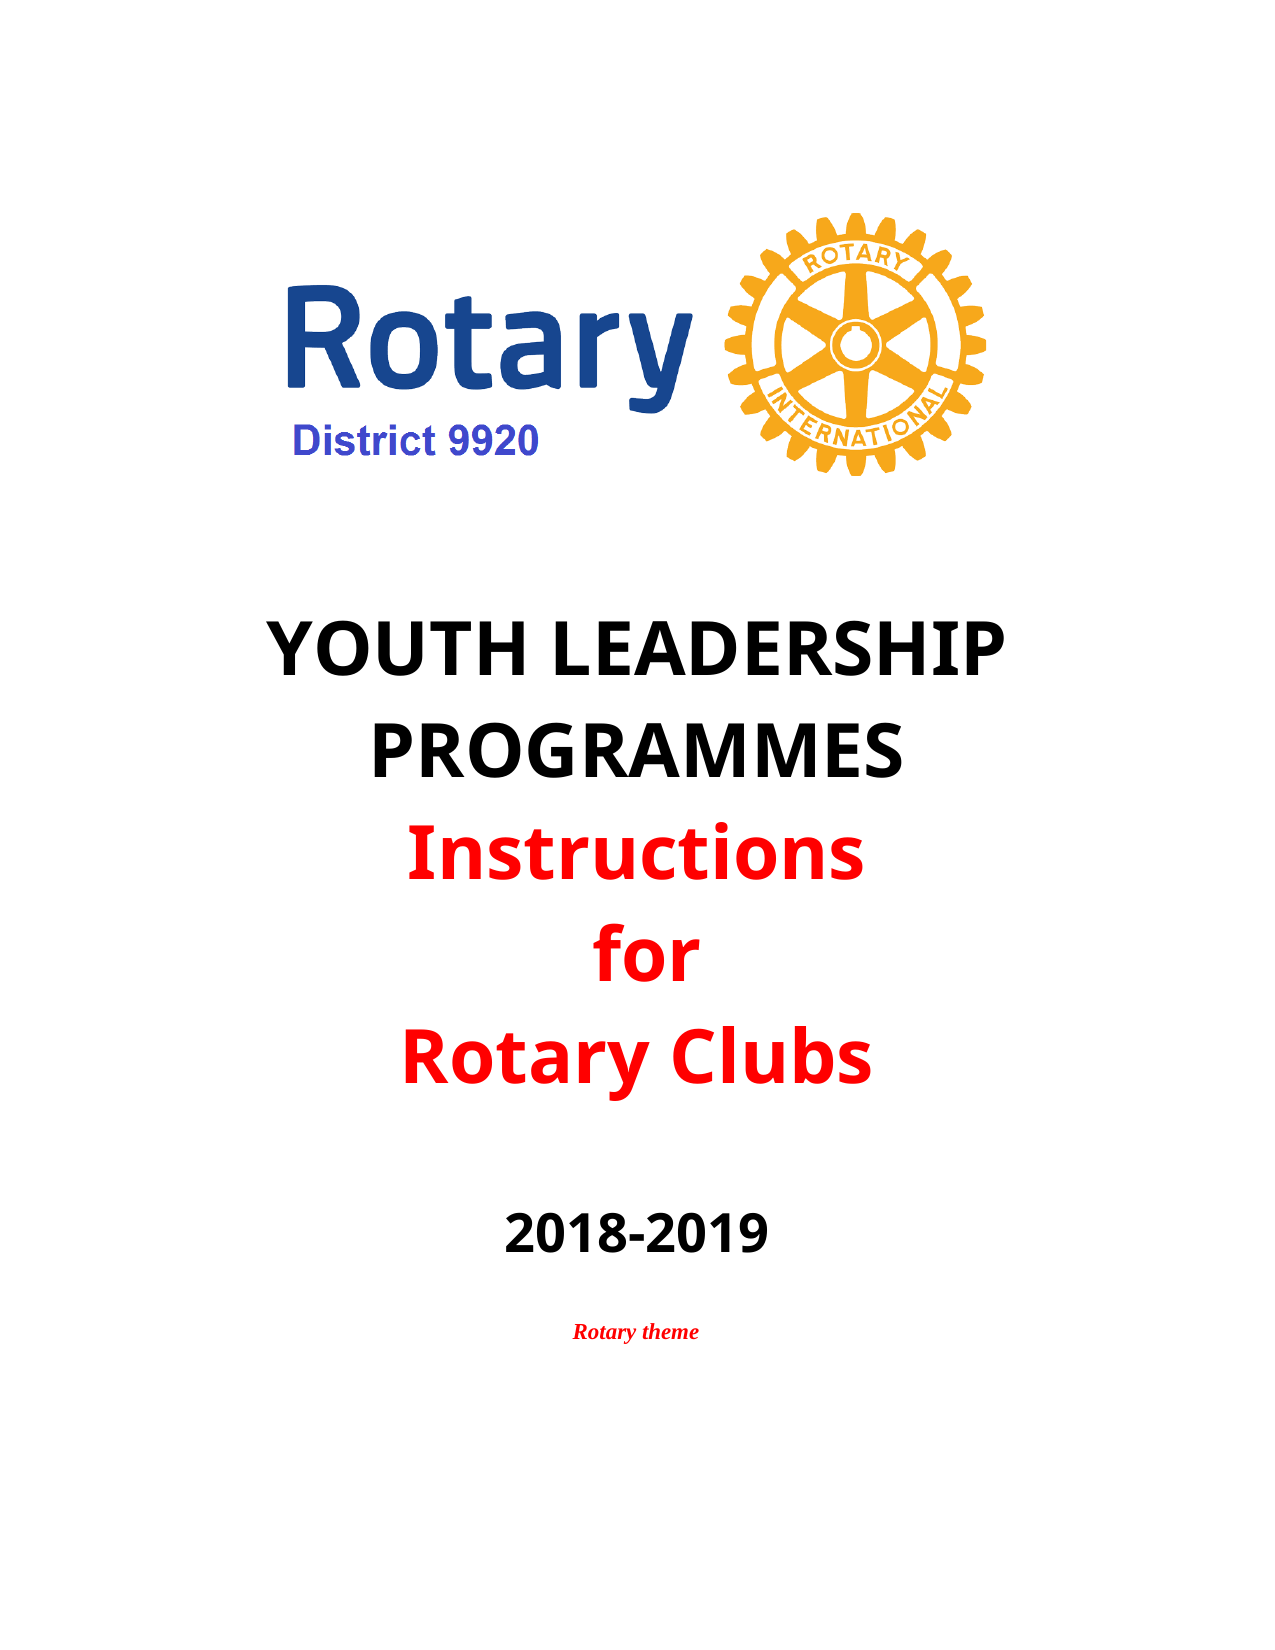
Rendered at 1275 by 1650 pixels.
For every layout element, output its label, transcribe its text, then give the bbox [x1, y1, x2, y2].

text 2018-2019 [106, 1194, 1167, 1268]
text YOUTH LEADERSHIP PROGRAMMES [106, 595, 1167, 799]
text for [106, 901, 1167, 1004]
text Rotary theme [106, 1318, 1167, 1344]
picture [287, 213, 987, 476]
text Instructions [106, 799, 1167, 901]
text Rotary Clubs [106, 1004, 1167, 1106]
